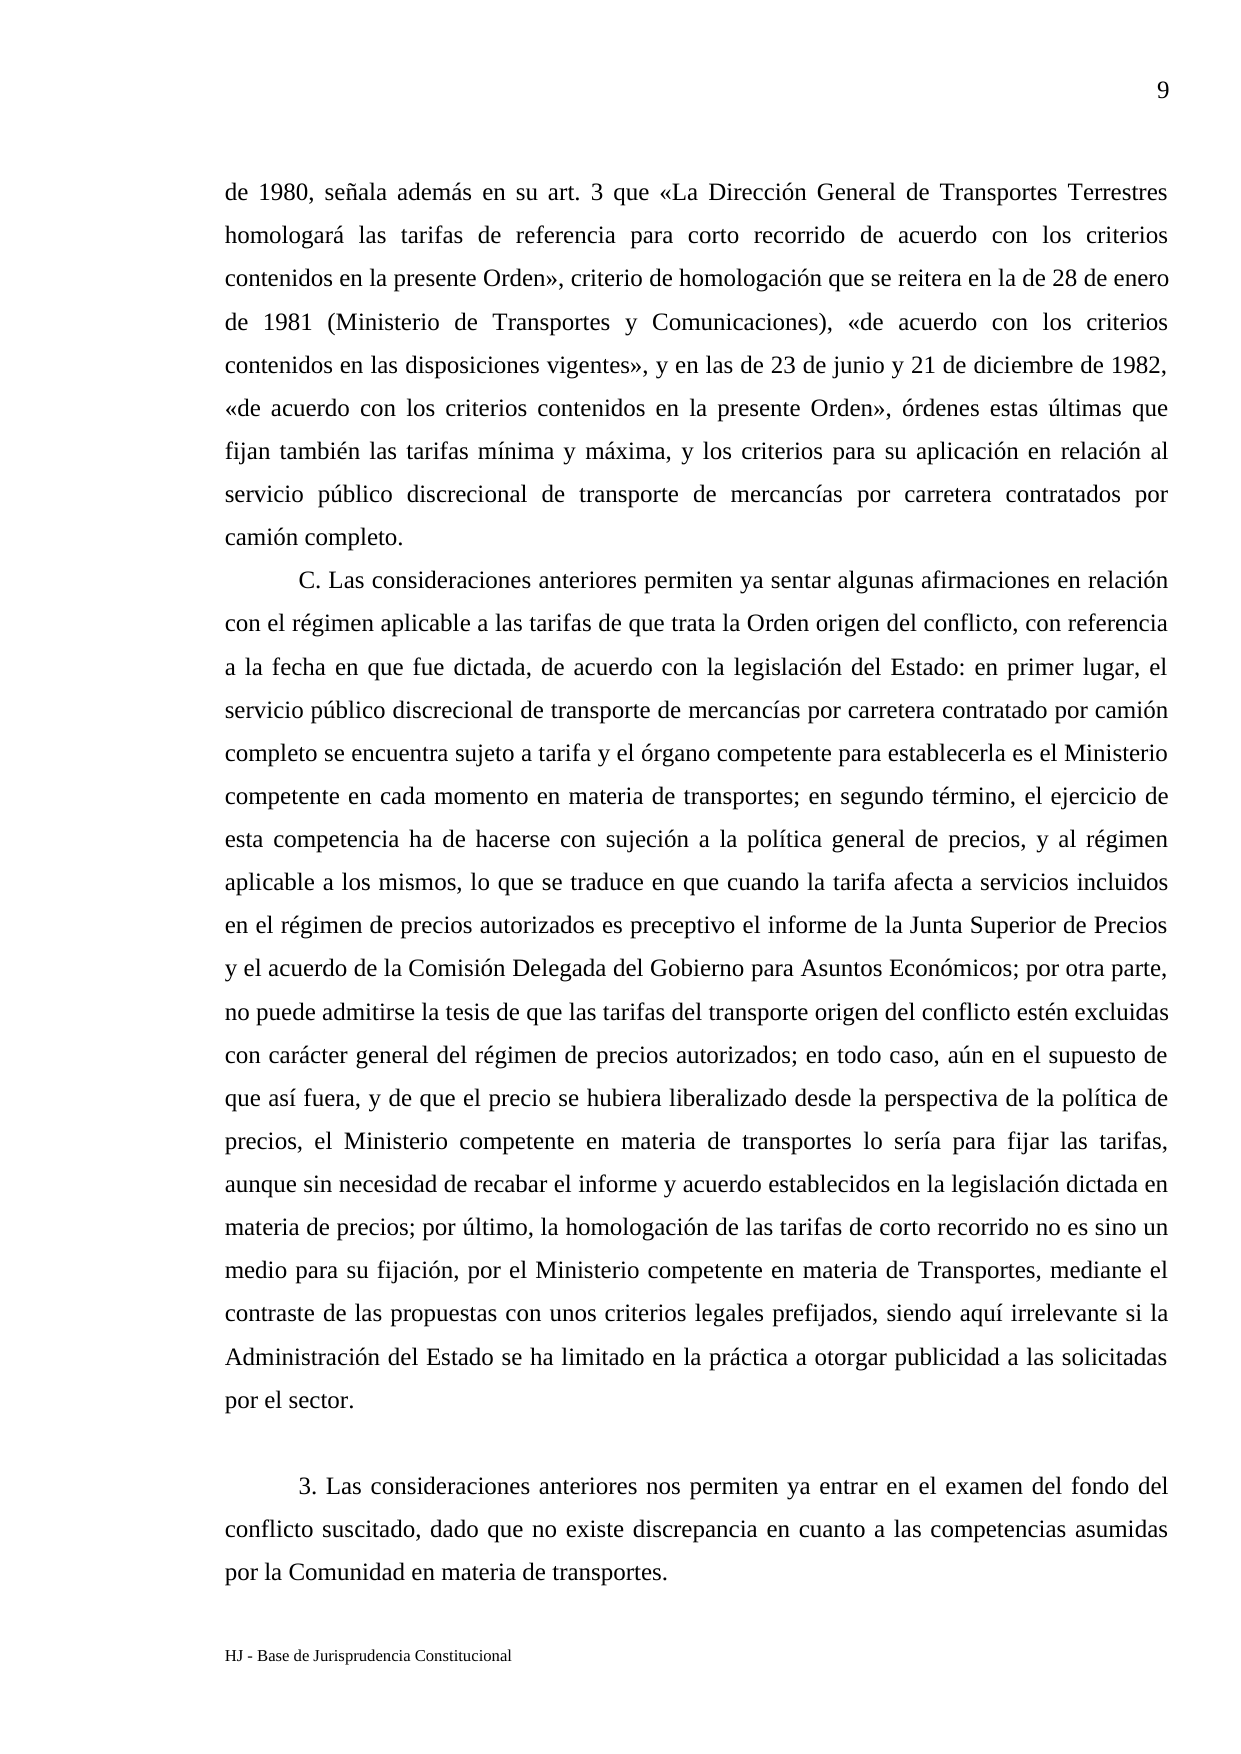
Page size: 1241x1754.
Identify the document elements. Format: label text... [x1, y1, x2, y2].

text 3. Las consideraciones anteriores nos permiten ya entrar en el examen del fondo del conflicto suscitado, dado que no existe discrepancia en cuanto a las competencias asumidas por la Comunidad en materia de transportes. [224, 1471, 1169, 1586]
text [224, 177, 1169, 551]
text C. Las consideraciones anteriores permiten ya sentar algunas afirmaciones en relación con el régimen aplicable a las tarifas de que trata la Orden origen del conflicto, con referencia a la fecha en que fue dictada, de acuerdo con la legislación del Estado: en primer lugar, el servicio público discrecional de transporte de mercancías por carretera contratado por camión completo se encuentra sujeto a tarifa y el órgano competente para establecerla es el Ministerio competente en cada momento en materia de transportes; en segundo término, el ejercicio de esta competencia ha de hacerse con sujeción a la política general de precios, y al régimen aplicable a los mismos, lo que se traduce en que cuando la tarifa afecta a servicios incluidos en el régimen de precios autorizados es preceptivo el informe de la Junta Superior de Precios y el acuerdo de la Comisión Delegada del Gobierno para Asuntos Económicos; por otra parte, no puede admitirse la tesis de que las tarifas del transporte origen del conflicto estén excluidas con carácter general del régimen de precios autorizados; en todo caso, aún en el supuesto de que así fuera, y de que el precio se hubiera liberalizado desde la perspectiva de la política de precios, el Ministerio competente en materia de transportes lo sería para fijar las tarifas, aunque sin necesidad de recabar el informe y acuerdo establecidos en la legislación dictada en materia de precios; por último, la homologación de las tarifas de corto recorrido no es sino un medio para su fijación, por el Ministerio competente en materia de Transportes, mediante el contraste de las propuestas con unos criterios legales prefijados, siendo aquí irrelevante si la Administración del Estado se ha limitado en la práctica a otorgar publicidad a las solicitadas por el sector. [224, 565, 1169, 1413]
